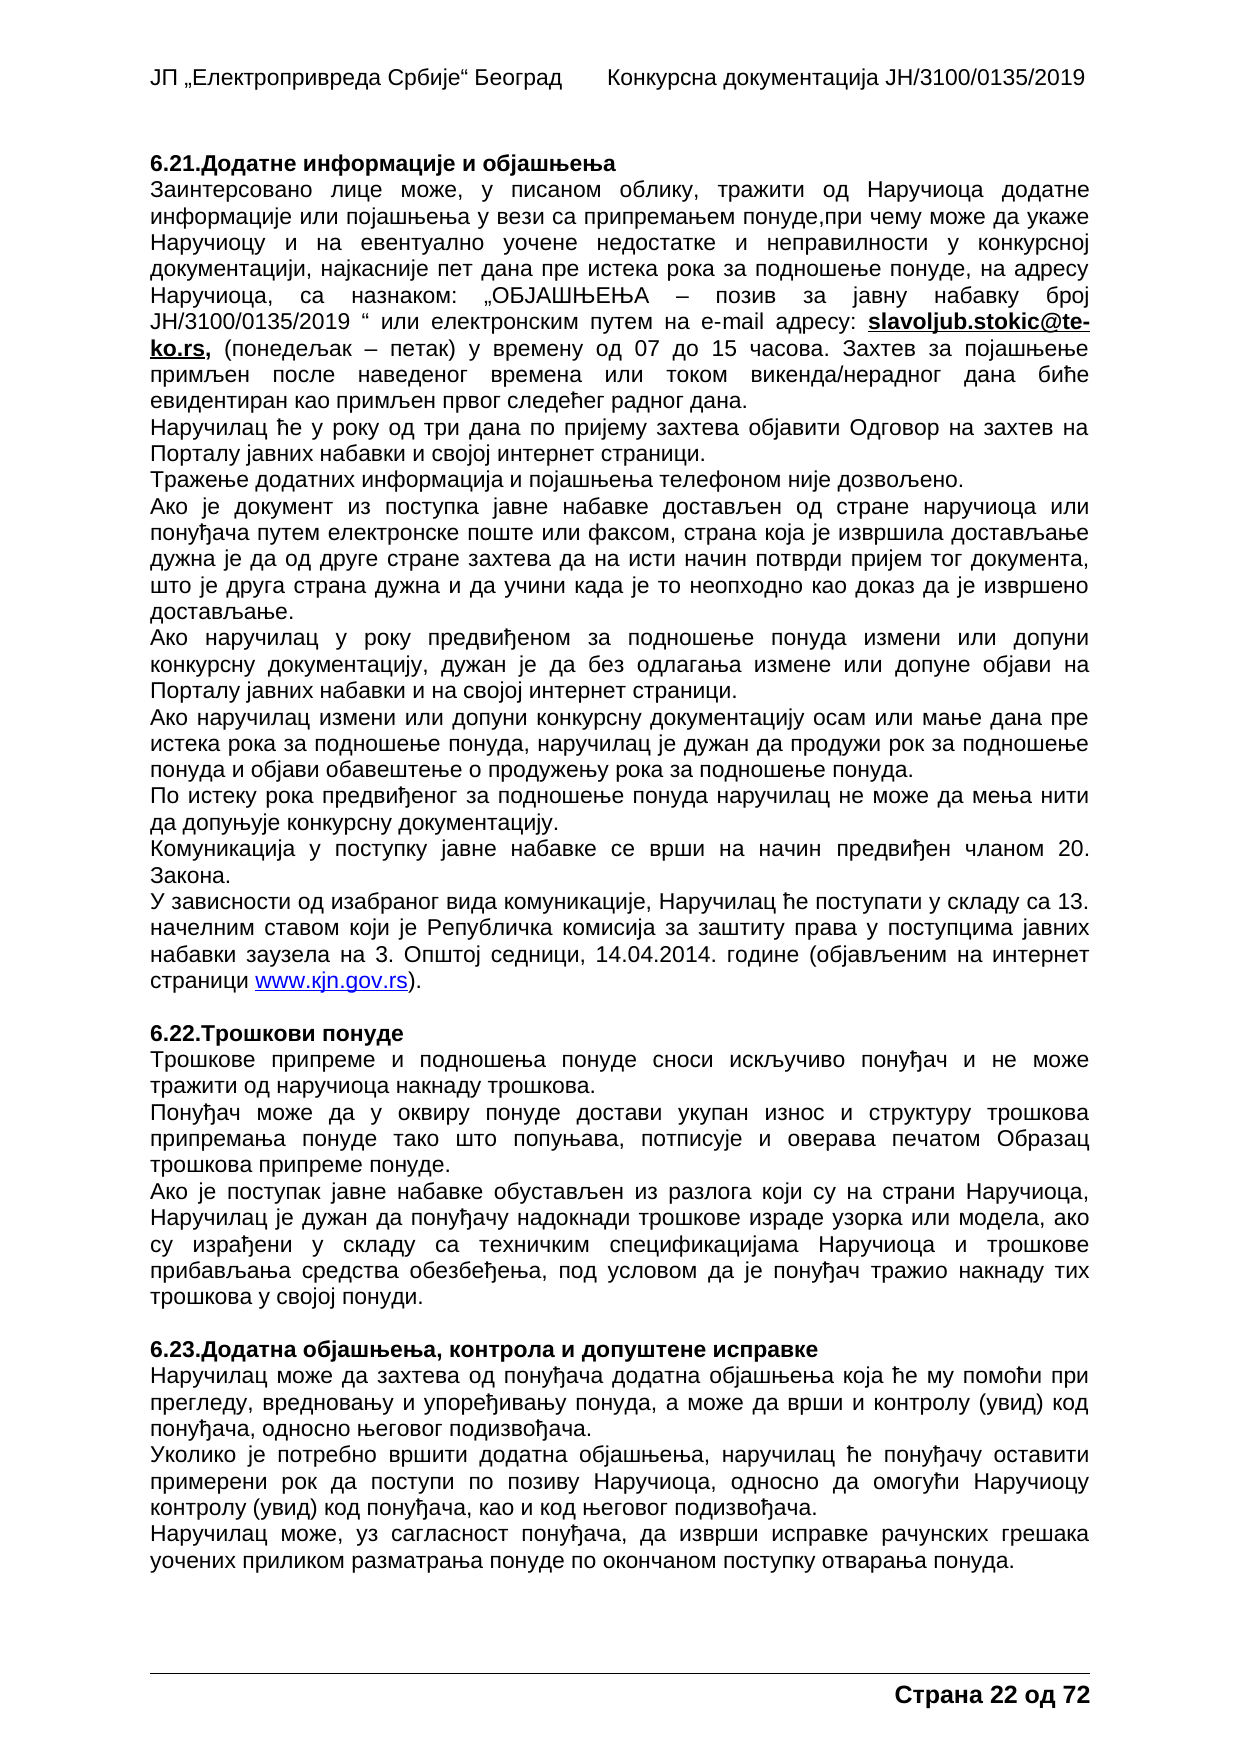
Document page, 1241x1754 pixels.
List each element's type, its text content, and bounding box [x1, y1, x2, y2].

text Наручилац ће у року од три дана по пријему захтева објавити Одговор на захтев на Порталу јавних набавки и својој интернет страници. [150, 413, 1090, 466]
text Трошкове припреме и подношења понуде сноси искључиво понуђач и не може тражити од наручиоца накнаду трошкова. [150, 1046, 1090, 1099]
text Наручилац може, уз сагласност понуђача, да изврши исправке рачунских грешака уочених приликом разматрања понуде по окончаном поступку отварања понуда. [150, 1520, 1090, 1573]
text Заинтерсовано лице може, у писаном облику, тражити од Наручиоца додатне информације или појашњења у вези са припремањем понуде,при чему може да укаже Наручиоцу и на евентуално уочене недостатке и неправилности у конкурсној документацији, најкасније пет дана пре истека рока за подношење понуде, на адресу Наручиоца, са назнаком: „ОБЈАШЊЕЊА – позив за јавну набавку број ЈН/3100/0135/2019 “ или електронским путем на е-mail адресу: slavoljub.stokic@te-ko.rs, (понедељак – петак) у времену од 07 до 15 часова. Захтев за појашњење примљен после наведеног времена или током викенда/нерадног дана биће евидентиран као примљен првог следећег радног дана. [150, 176, 1090, 413]
text Тражење додатних информација и појашњења телефоном није дозвољено. [150, 466, 1090, 493]
text По истеку рока предвиђеног за подношење понуда наручилац не може да мења нити да допуњује конкурсну документацију. [150, 782, 1090, 835]
text Ако је поступак јавне набавке обустављен из разлога који су на страни Наручиоца, Наручилац је дужан да понуђачу надокнади трошкове израде узорка или модела, ако су израђени у складу са техничким спецификацијама Наручиоца и трошкове прибављања средства обезбеђења, под условом да је понуђач тражио накнаду тих трошкова у својој понуди. [150, 1178, 1090, 1309]
text У зависности од изабраног вида комуникације, Наручилац ће поступати у складу са 13. начелним ставом који је Републичка комисија за заштиту права у поступцима јавних набавки заузела на 3. Општој седници, 14.04.2014. године (објављеним на интернет страници www.кjn.gov.rs). [150, 888, 1090, 993]
text Ако је документ из поступка јавне набавке достављен од стране наручиоца или понуђача путем електронске поште или факсом, страна која је извршила достављање дужна је да од друге стране захтева да на исти начин потврди пријем тог документа, што је друга страна дужна и да учини када је то неопходно као доказ да је извршено достављање. [150, 493, 1090, 624]
text 6.21.Додатне информације и објашњења [150, 150, 1090, 176]
text Комуникација у поступку јавне набавке се врши на начин предвиђен чланом 20. Закона. [150, 835, 1090, 888]
text Ако наручилац у року предвиђеном за подношење понуда измени или допуни конкурсну документацију, дужан је да без одлагања измене или допуне објави на Порталу јавних набавки и на својој интернет страници. [150, 624, 1090, 703]
text Уколико је потребно вршити додатна објашњења, наручилац ће понуђачу оставити примерени рок да поступи по позиву Наручиоца, односно да омогући Наручиоцу контролу (увид) код понуђача, као и код његовог подизвођача. [150, 1441, 1090, 1520]
text Наручилац може да захтева од понуђача додатна објашњења која ће му помоћи при прегледу, вредновању и упоређивању понуда, а може да врши и контролу (увид) код понуђача, односно његовог подизвођача. [150, 1362, 1090, 1441]
text Понуђач може да у оквиру понуде достави укупан износ и структуру трошкова припремања понуде тако што попуњава, потписује и оверава печатом Образац трошкова припреме понуде. [150, 1099, 1090, 1178]
text Ако наручилац измени или допуни конкурсну документацију осам или мање дана пре истека рока за подношење понуда, наручилац је дужан да продужи рок за подношење понуда и објави обавештење о продужењу рока за подношење понуда. [150, 703, 1090, 782]
text 6.22.Трошкови понуде [150, 1020, 1090, 1046]
text 6.23.Додатна објашњења, контрола и допуштене исправке [150, 1336, 1090, 1362]
